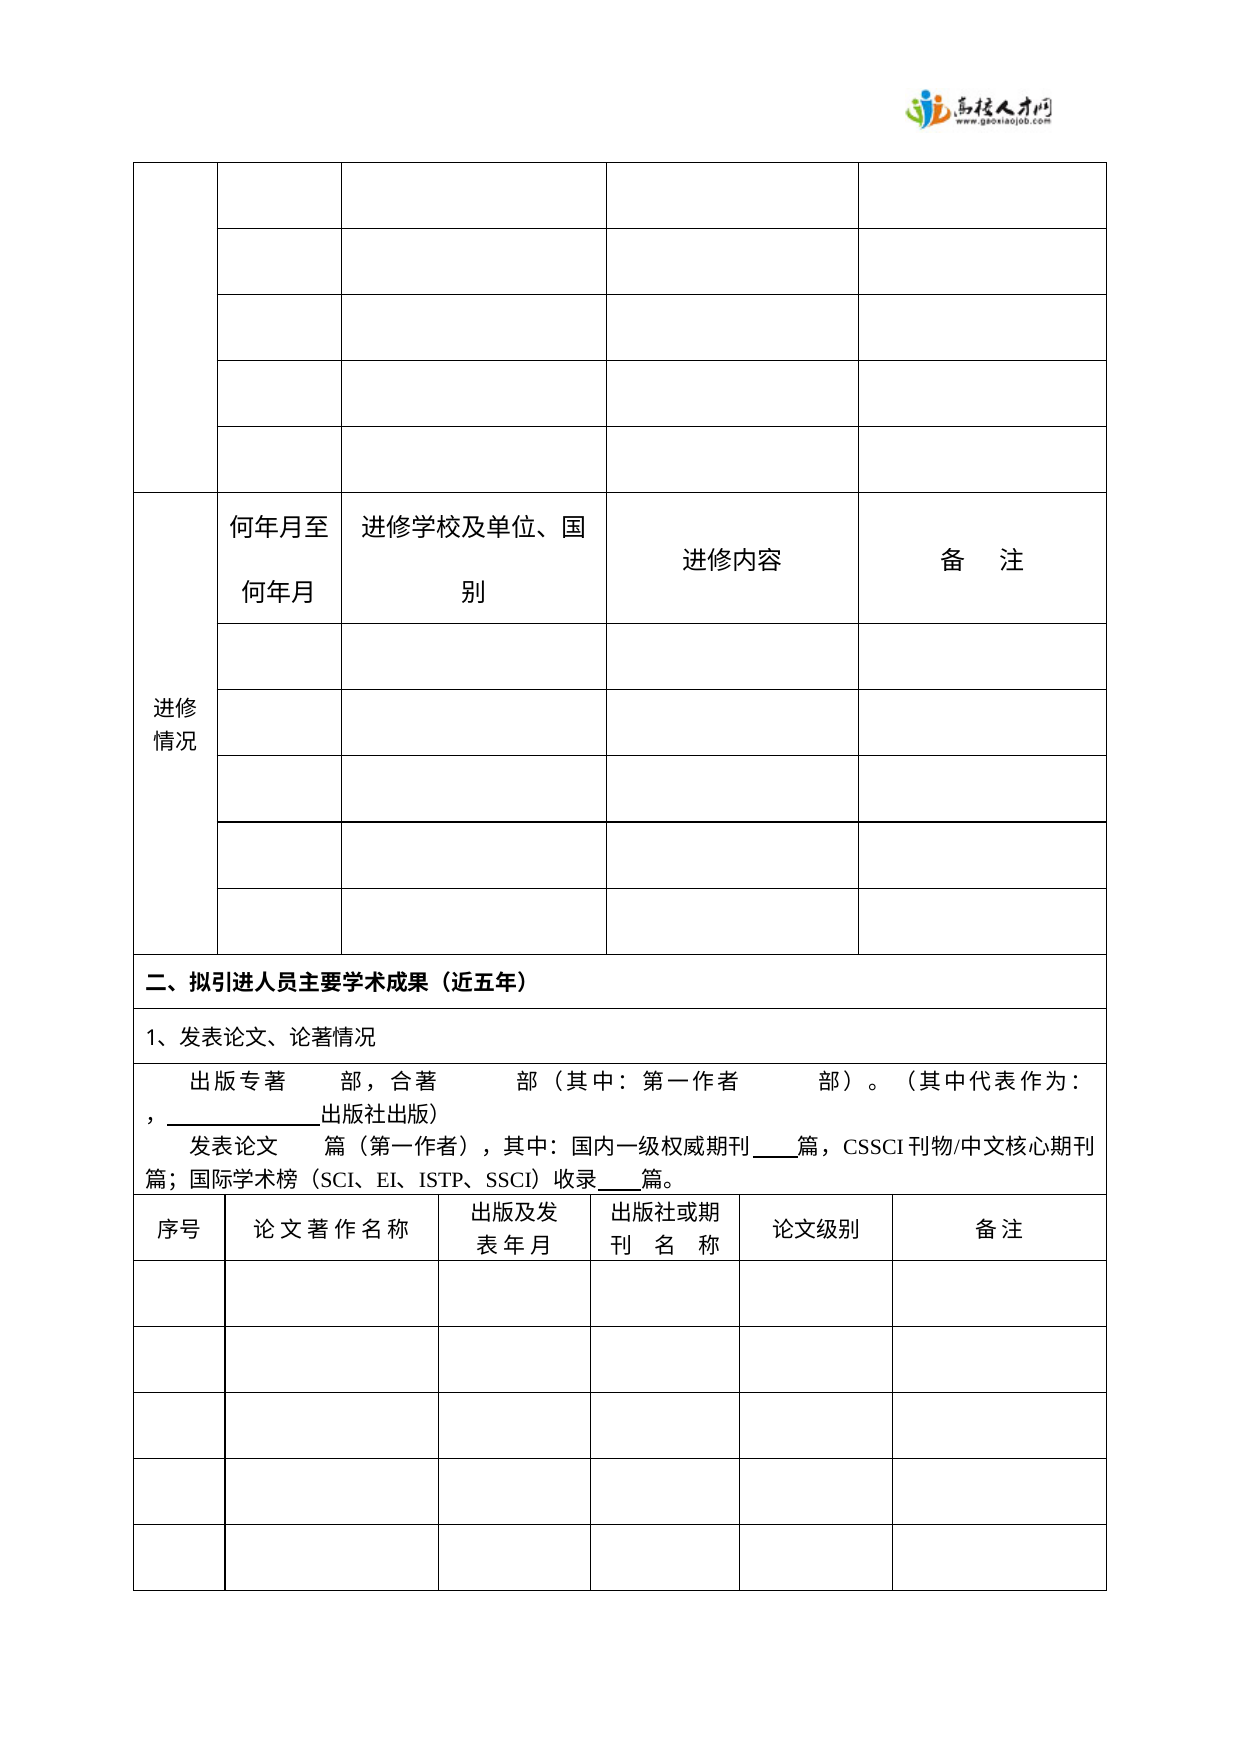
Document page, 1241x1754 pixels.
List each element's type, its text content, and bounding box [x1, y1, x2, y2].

table_cell [740, 1525, 892, 1590]
table_cell [859, 624, 1106, 689]
table_cell [342, 889, 606, 953]
table_cell [439, 1459, 590, 1524]
table_cell [439, 1327, 590, 1392]
table_cell [342, 624, 606, 689]
table_cell [607, 295, 858, 360]
table_cell 出版社或期刊 名 称 [591, 1195, 739, 1260]
table_cell [740, 1327, 892, 1392]
table_cell [226, 1459, 438, 1524]
table_cell [134, 1525, 224, 1590]
table_cell [218, 229, 341, 294]
table_cell [859, 163, 1106, 228]
table_cell [893, 1459, 1106, 1524]
table_cell [607, 889, 858, 953]
table_cell [591, 1327, 739, 1392]
picture [905, 88, 1053, 133]
table_cell 序号 [134, 1195, 224, 1260]
table_cell 备 注 [893, 1195, 1106, 1260]
table_cell [859, 361, 1106, 426]
table_cell 备 注 [859, 493, 1106, 623]
table_cell 论 文 著 作 名 称 [226, 1195, 438, 1260]
table_cell [607, 823, 858, 887]
table_cell [342, 163, 606, 228]
table_cell [342, 229, 606, 294]
table_cell [893, 1327, 1106, 1392]
table_cell [591, 1459, 739, 1524]
table_cell [439, 1393, 590, 1458]
table_cell [134, 1327, 224, 1392]
table_cell 论文级别 [740, 1195, 892, 1260]
table_cell [134, 1393, 224, 1458]
table_cell [607, 756, 858, 821]
table_cell 进修内容 [607, 493, 858, 623]
table_cell [342, 361, 606, 426]
table_cell [342, 756, 606, 821]
table_cell [893, 1525, 1106, 1590]
table_cell 出版专著 部，合著 部（其中：第一作者 部）。（其中代表作为： ， 出版社出版） 发表论文 篇（第一作者），其中：国内一级权威期刊 篇，CSSCI刊物/中文核心期刊 篇；国际学术榜（SCI、EI、ISTP、SSCI）收录 篇。 [134, 1064, 1106, 1194]
table_cell [859, 295, 1106, 360]
table_cell 进修情况 [134, 493, 217, 953]
table_cell [607, 229, 858, 294]
table_cell [218, 427, 341, 492]
table_cell [740, 1393, 892, 1458]
table_cell [859, 889, 1106, 953]
table_cell [859, 229, 1106, 294]
table_cell [134, 1459, 224, 1524]
table_cell [342, 427, 606, 492]
table_cell [439, 1525, 590, 1590]
table_cell [607, 361, 858, 426]
table_cell [218, 823, 341, 887]
table_cell [591, 1393, 739, 1458]
table_cell 二、拟引进人员主要学术成果（近五年） [134, 955, 1106, 1008]
table_cell [226, 1525, 438, 1590]
table_cell [218, 163, 341, 228]
table_cell 进修学校及单位、国别 [342, 493, 606, 623]
table_cell [134, 1261, 224, 1326]
table_cell [607, 624, 858, 689]
table_cell 何年月至何年月 [218, 493, 341, 623]
table_cell [740, 1459, 892, 1524]
table_cell 出版及发 表 年 月 [439, 1195, 590, 1260]
table_cell [218, 624, 341, 689]
table_cell [607, 427, 858, 492]
table_cell [226, 1327, 438, 1392]
table_cell [893, 1393, 1106, 1458]
table_cell [342, 295, 606, 360]
table_cell [859, 823, 1106, 887]
table_cell 1、发表论文、论著情况 [134, 1009, 1106, 1063]
table_cell [859, 427, 1106, 492]
table_cell [893, 1261, 1106, 1326]
table_cell [859, 690, 1106, 755]
table_cell [607, 690, 858, 755]
table_cell [218, 756, 341, 821]
table_cell [218, 690, 341, 755]
table_cell [591, 1525, 739, 1590]
table_cell [226, 1393, 438, 1458]
table_cell [439, 1261, 590, 1326]
table_cell [591, 1261, 739, 1326]
table_cell [226, 1261, 438, 1326]
table_cell [859, 756, 1106, 821]
table_cell [342, 690, 606, 755]
table_cell [607, 163, 858, 228]
table_cell [218, 295, 341, 360]
table_cell [740, 1261, 892, 1326]
table_cell [342, 823, 606, 887]
table_cell [218, 889, 341, 953]
table_cell [218, 361, 341, 426]
